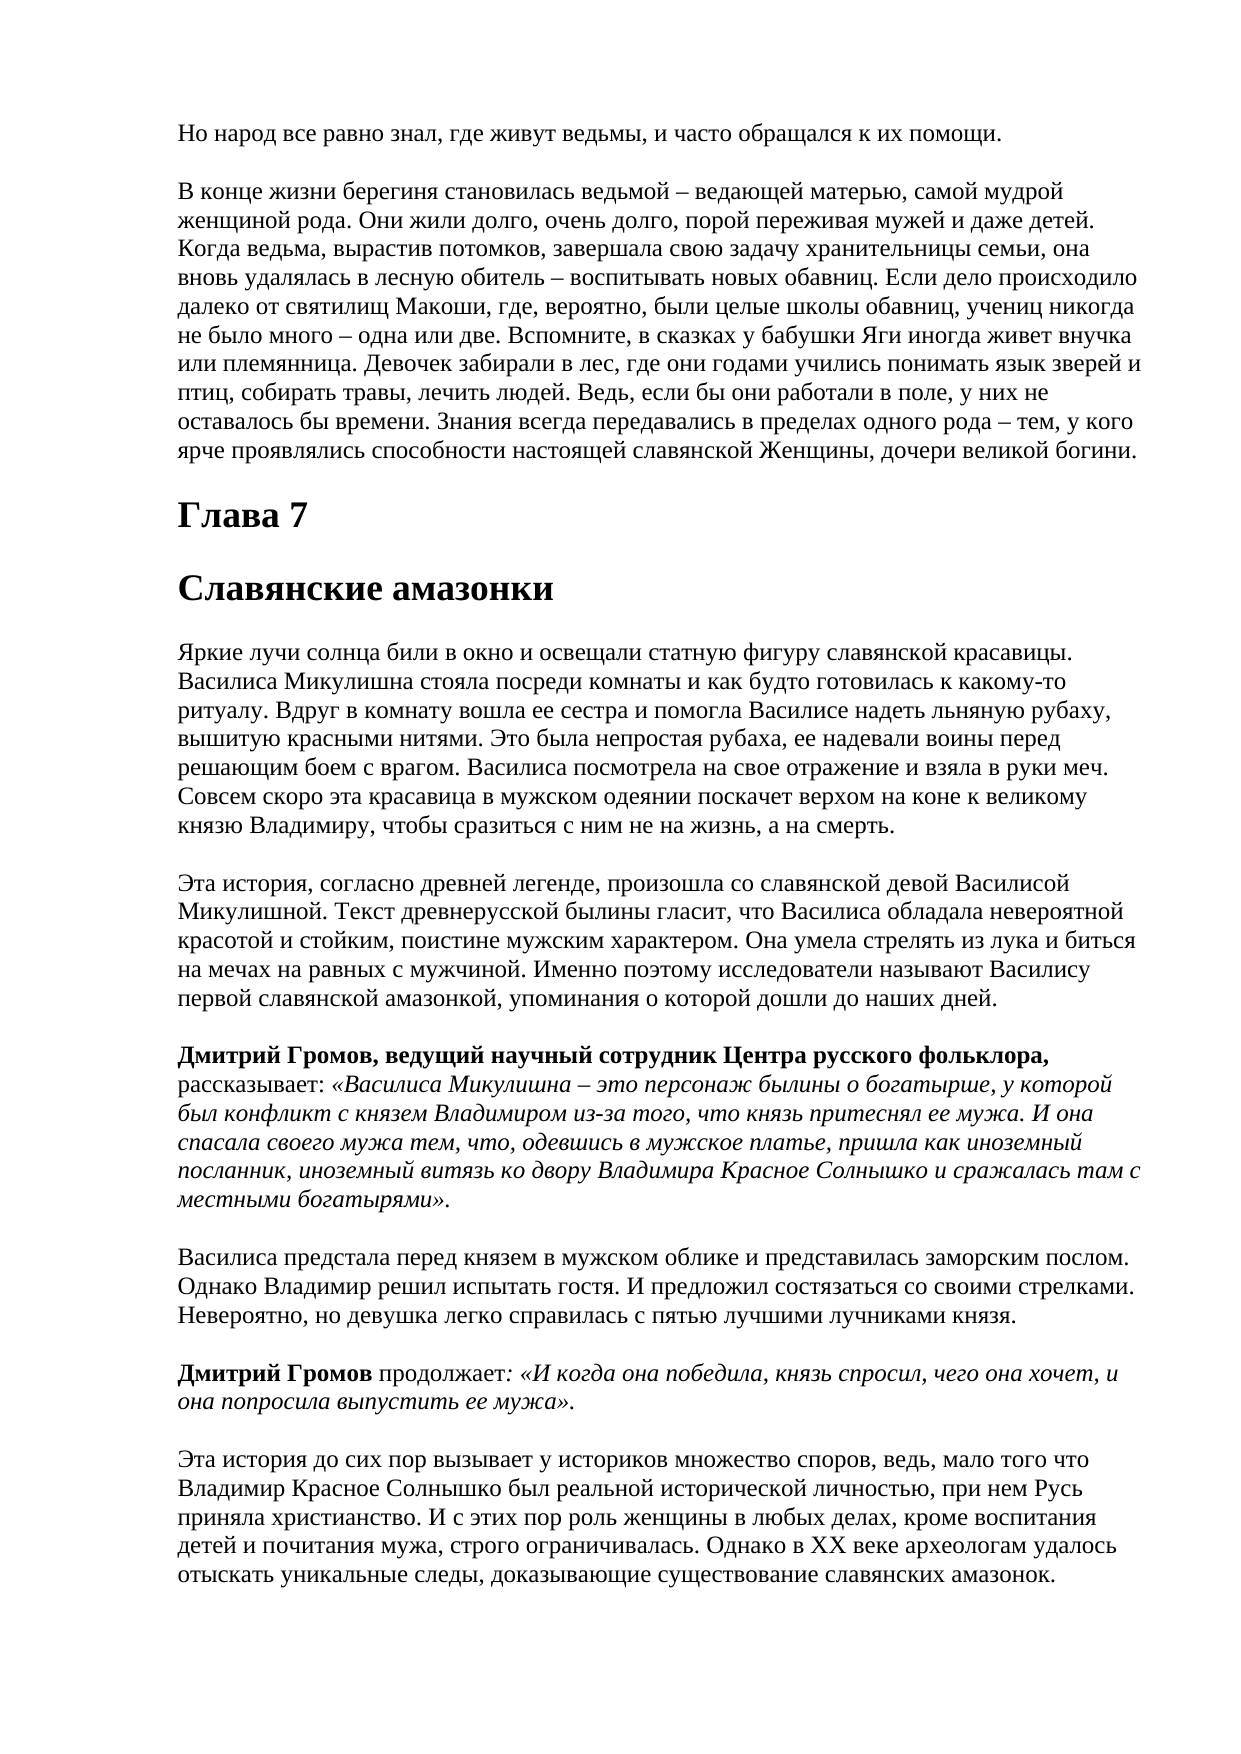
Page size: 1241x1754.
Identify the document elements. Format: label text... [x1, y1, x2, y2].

text Дмитрий Громов продолжает: «И когда она победила, князь спросил, чего она хочет, и она попросила выпустить ее мужа». [177, 1358, 1152, 1415]
text Эта история до сих пор вызывает у историков множество споров, ведь, мало того что Владимир Красное Солнышко был реальной исторической личностью, при нем Русь приняла христианство. И с этих пор роль женщины в любых делах, кроме воспитания детей и почитания мужа, строго ограничивалась. Однако в ХХ веке археологам удалось отыскать уникальные следы, доказывающие существование славянских амазонок. [177, 1444, 1152, 1588]
text Эта история, согласно древней легенде, произошла со славянской девой Василисой Микулишной. Текст древнерусской былины гласит, что Василиса обладала невероятной красотой и стойким, поистине мужским характером. Она умела стрелять из лука и биться на мечах на равных с мужчиной. Именно поэтому исследователи называют Василису первой славянской амазонкой, упоминания о которой дошли до наших дней. [177, 868, 1152, 1011]
text Глава 7 [177, 493, 1152, 536]
text Дмитрий Громов, ведущий научный сотрудник Центра русского фольклора, рассказывает: «Василиса Микулишна – это персонаж былины о богатырше, у которой был конфликт с князем Владимиром из-за того, что князь притеснял ее мужа. И она спасала своего мужа тем, что, одевшись в мужское платье, пришла как иноземный посланник, иноземный витязь ко двору Владимира Красное Солнышко и сражалась там с местными богатырями». [177, 1041, 1152, 1213]
text Но народ все равно знал, где живут ведьмы, и часто обращался к их помощи. [177, 118, 1152, 147]
text Яркие лучи солнца били в окно и освещали статную фигуру славянской красавицы. Василиса Микулишна стояла посреди комнаты и как будто готовилась к какому-то ритуалу. Вдруг в комнату вошла ее сестра и помогла Василисе надеть льняную рубаху, вышитую красными нитями. Это была непростая рубаха, ее надевали воины перед решающим боем с врагом. Василиса посмотрела на свое отражение и взяла в руки меч. Совсем скоро эта красавица в мужском одеянии поскачет верхом на коне к великому князю Владимиру, чтобы сразиться с ним не на жизнь, а на смерть. [177, 637, 1152, 838]
text Василиса предстала перед князем в мужском облике и представилась заморским послом. Однако Владимир решил испытать гостя. И предложил состязаться со своими стрелками. Невероятно, но девушка легко справилась с пятью лучшими лучниками князя. [177, 1242, 1152, 1328]
text Славянские амазонки [177, 565, 1152, 608]
text В конце жизни берегиня становилась ведьмой – ведающей матерью, самой мудрой женщиной рода. Они жили долго, очень долго, порой переживая мужей и даже детей. Когда ведьма, вырастив потомков, завершала свою задачу хранительницы семьи, она вновь удалялась в лесную обитель – воспитывать новых обавниц. Если дело происходило далеко от святилищ Макоши, где, вероятно, были целые школы обавниц, учениц никогда не было много – одна или две. Вспомните, в сказках у бабушки Яги иногда живет внучка или племянница. Девочек забирали в лес, где они годами учились понимать язык зверей и птиц, собирать травы, лечить людей. Ведь, если бы они работали в поле, у них не оставалось бы времени. Знания всегда передавались в пределах одного рода – тем, у кого ярче проявлялись способности настоящей славянской Женщины, дочери великой богини. [177, 176, 1152, 463]
